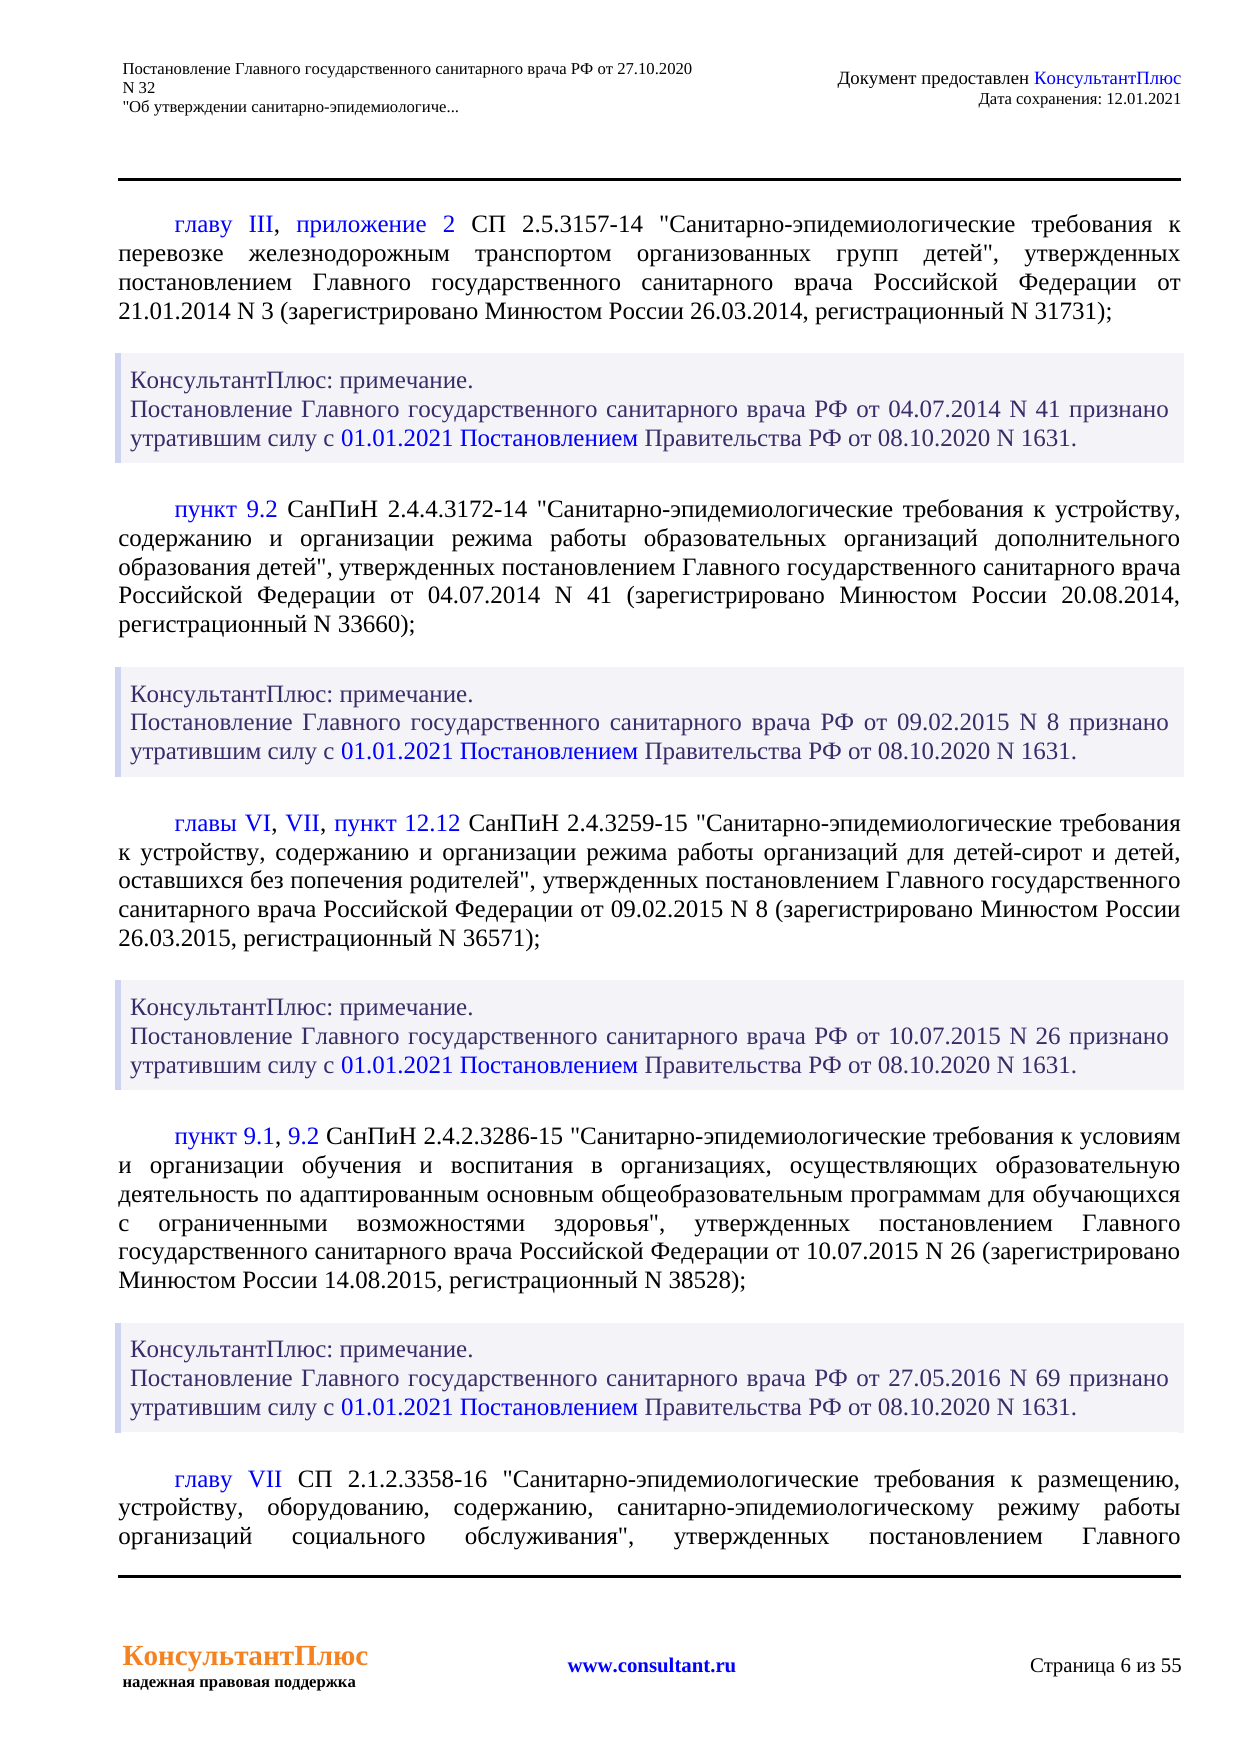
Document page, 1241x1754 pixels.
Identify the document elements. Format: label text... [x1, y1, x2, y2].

text пункт 9.2 СанПиН 2.4.4.3172-14 "Санитарно-эпидемиологические требования к устройству, содержанию и организации режима работы образовательных организаций дополнительного образования детей", утвержденных постановлением Главного государственного санитарного врача Российской Федерации от 04.07.2014 N 41 (зарегистрировано Минюстом России 20.08.2014, регистрационный N 33660); [118, 494, 1181, 638]
table_header КонсультантПлюс: примечание. Постановление Главного государственного санитарного врача РФ от 27.05.2016 N 69 признано утратившим силу с 01.01.2021 Постановлением Правительства РФ от 08.10.2020 N 1631. [121, 1323, 1178, 1432]
table_header КонсультантПлюс: примечание. Постановление Главного государственного санитарного врача РФ от 10.07.2015 N 26 признано утратившим силу с 01.01.2021 Постановлением Правительства РФ от 08.10.2020 N 1631. [121, 980, 1178, 1090]
table_header КонсультантПлюс: примечание. Постановление Главного государственного санитарного врача РФ от 09.02.2015 N 8 признано утратившим силу с 01.01.2021 Постановлением Правительства РФ от 08.10.2020 N 1631. [121, 667, 1178, 777]
text пункт 9.1, 9.2 СанПиН 2.4.2.3286-15 "Санитарно-эпидемиологические требования к условиям и организации обучения и воспитания в организациях, осуществляющих образовательную деятельность по адаптированным основным общеобразовательным программам для обучающихся с ограниченными возможностями здоровья", утвержденных постановлением Главного государственного санитарного врача Российской Федерации от 10.07.2015 N 26 (зарегистрировано Минюстом России 14.08.2015, регистрационный N 38528); [118, 1121, 1181, 1294]
text главу III, приложение 2 СП 2.5.3157-14 "Санитарно-эпидемиологические требования к перевозке железнодорожным транспортом организованных групп детей", утвержденных постановлением Главного государственного санитарного врача Российской Федерации от 21.01.2014 N 3 (зарегистрировано Минюстом России 26.03.2014, регистрационный N 31731); [118, 209, 1181, 324]
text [118, 1464, 1181, 1550]
table_header КонсультантПлюс: примечание. Постановление Главного государственного санитарного врача РФ от 04.07.2014 N 41 признано утратившим силу с 01.01.2021 Постановлением Правительства РФ от 08.10.2020 N 1631. [121, 353, 1178, 463]
text главы VI, VII, пункт 12.12 СанПиН 2.4.3259-15 "Санитарно-эпидемиологические требования к устройству, содержанию и организации режима работы организаций для детей-сирот и детей, оставшихся без попечения родителей", утвержденных постановлением Главного государственного санитарного врача Российской Федерации от 09.02.2015 N 8 (зарегистрировано Минюстом России 26.03.2015, регистрационный N 36571); [118, 808, 1181, 952]
